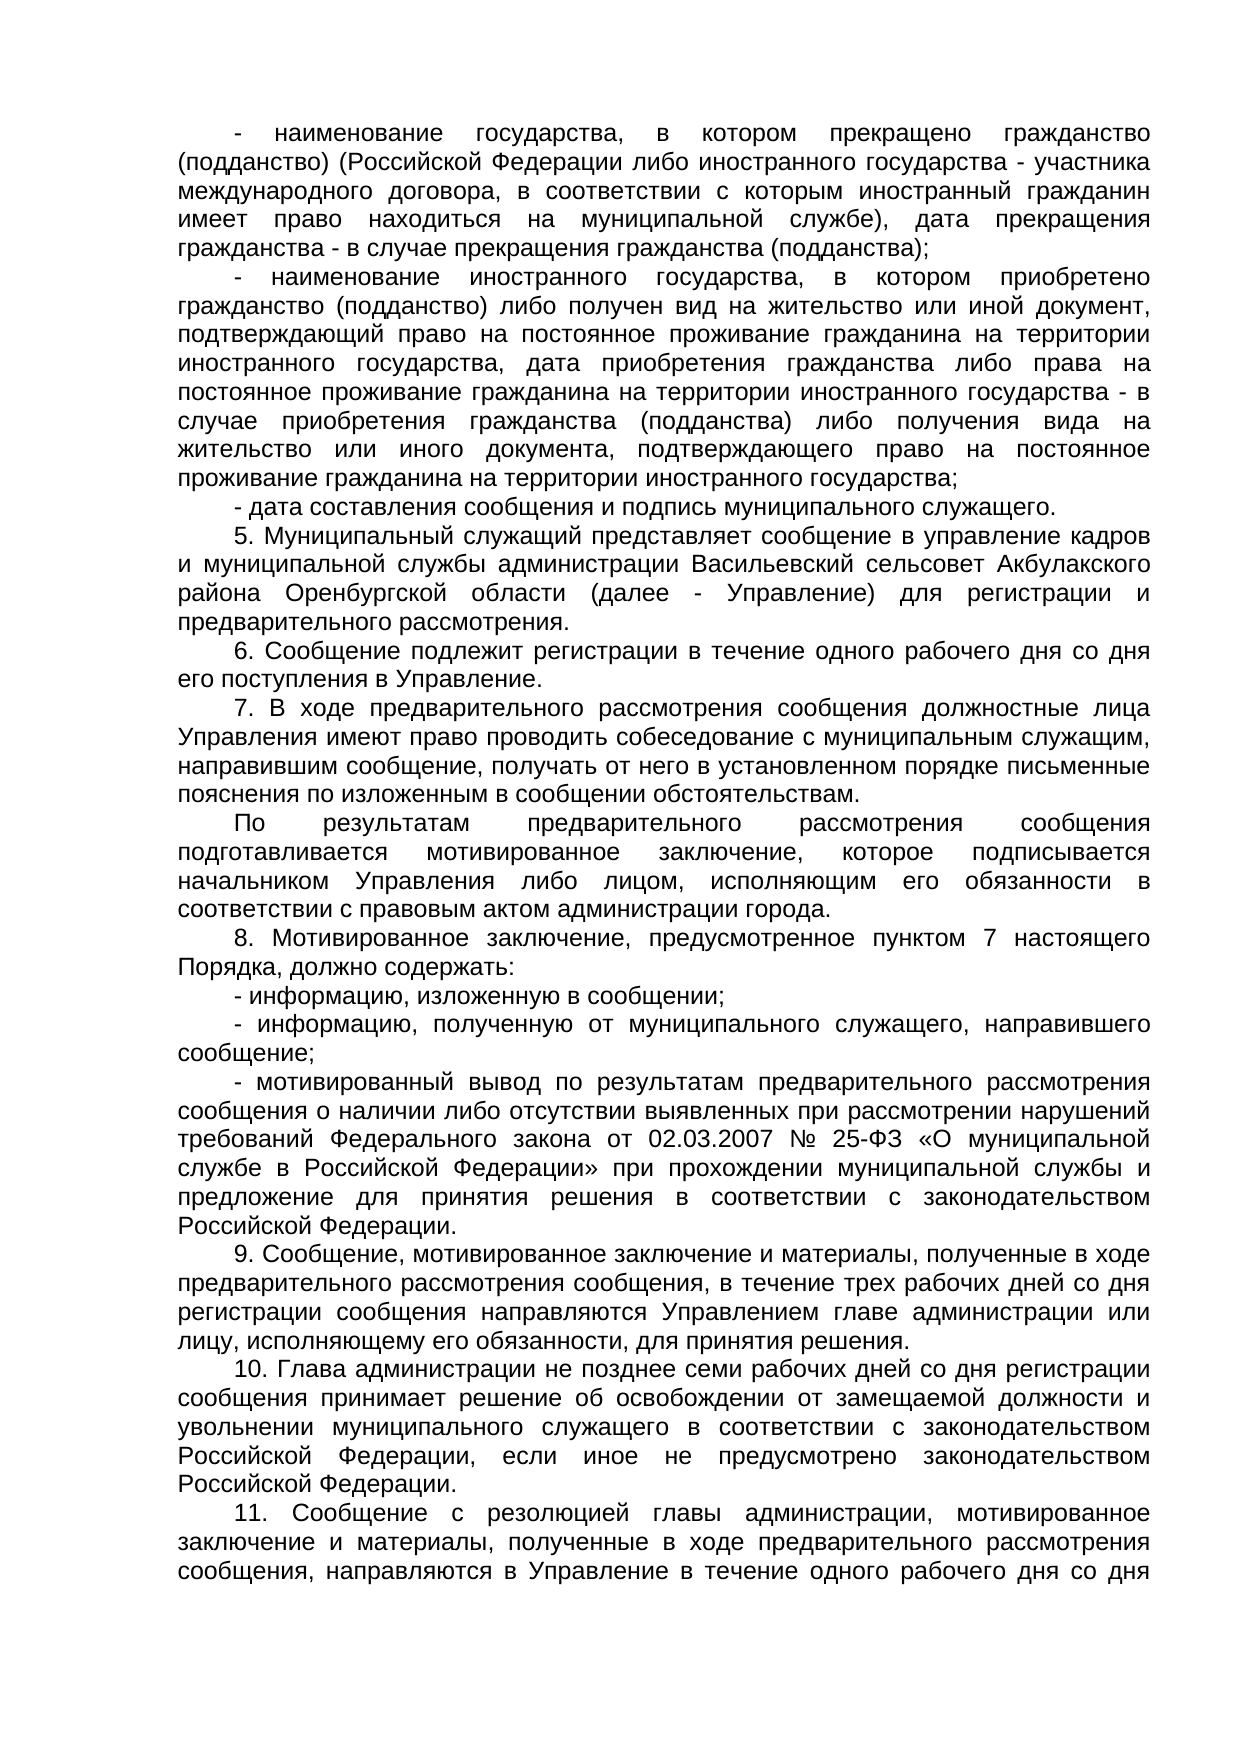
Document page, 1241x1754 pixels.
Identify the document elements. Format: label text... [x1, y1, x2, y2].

text - информацию, полученную от муниципального служащего, направившего сообщение; [177, 1009, 1152, 1067]
text - мотивированный вывод по результатам предварительного рассмотрения сообщения о наличии либо отсутствии выявленных при рассмотрении нарушений требований Федерального закона от 02.03.2007 № 25-ФЗ «О муниципальной службе в Российской Федерации» при прохождении муниципальной службы и предложение для принятия решения в соответствии с законодательством Российской Федерации. [177, 1067, 1152, 1239]
text 10. Глава администрации не позднее семи рабочих дней со дня регистрации сообщения принимает решение об освобождении от замещаемой должности и увольнении муниципального служащего в соответствии с законодательством Российской Федерации, если иное не предусмотрено законодательством Российской Федерации. [177, 1354, 1152, 1498]
text - информацию, изложенную в сообщении; [177, 981, 1152, 1009]
text По результатам предварительного рассмотрения сообщения подготавливается мотивированное заключение, которое подписывается начальником Управления либо лицом, исполняющим его обязанности в соответствии с правовым актом администрации города. [177, 808, 1152, 923]
text - дата составления сообщения и подпись муниципального служащего. [177, 492, 1152, 521]
text 6. Сообщение подлежит регистрации в течение одного рабочего дня со дня его поступления в Управление. [177, 636, 1152, 693]
text 8. Мотивированное заключение, предусмотренное пунктом 7 настоящего Порядка, должно содержать: [177, 923, 1152, 981]
text 9. Сообщение, мотивированное заключение и материалы, полученные в ходе предварительного рассмотрения сообщения, в течение трех рабочих дней со дня регистрации сообщения направляются Управлением главе администрации или лицу, исполняющему его обязанности, для принятия решения. [177, 1239, 1152, 1354]
text 7. В ходе предварительного рассмотрения сообщения должностные лица Управления имеют право проводить собеседование с муниципальным служащим, направившим сообщение, получать от него в установленном порядке письменные пояснения по изложенным в сообщении обстоятельствам. [177, 693, 1152, 808]
text - наименование иностранного государства, в котором приобретено гражданство (подданство) либо получен вид на жительство или иной документ, подтверждающий право на постоянное проживание гражданина на территории иностранного государства, дата приобретения гражданства либо права на постоянное проживание гражданина на территории иностранного государства - в случае приобретения гражданства (подданства) либо получения вида на жительство или иного документа, подтверждающего право на постоянное проживание гражданина на территории иностранного государства; [177, 262, 1152, 492]
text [177, 1498, 1152, 1584]
text 5. Муниципальный служащий представляет сообщение в управление кадров и муниципальной службы администрации Васильевский сельсовет Акбулакского района Оренбургской области (далее - Управление) для регистрации и предварительного рассмотрения. [177, 521, 1152, 636]
text - наименование государства, в котором прекращено гражданство (подданство) (Российской Федерации либо иностранного государства - участника международного договора, в соответствии с которым иностранный гражданин имеет право находиться на муниципальной службе), дата прекращения гражданства - в случае прекращения гражданства (подданства); [177, 118, 1152, 262]
